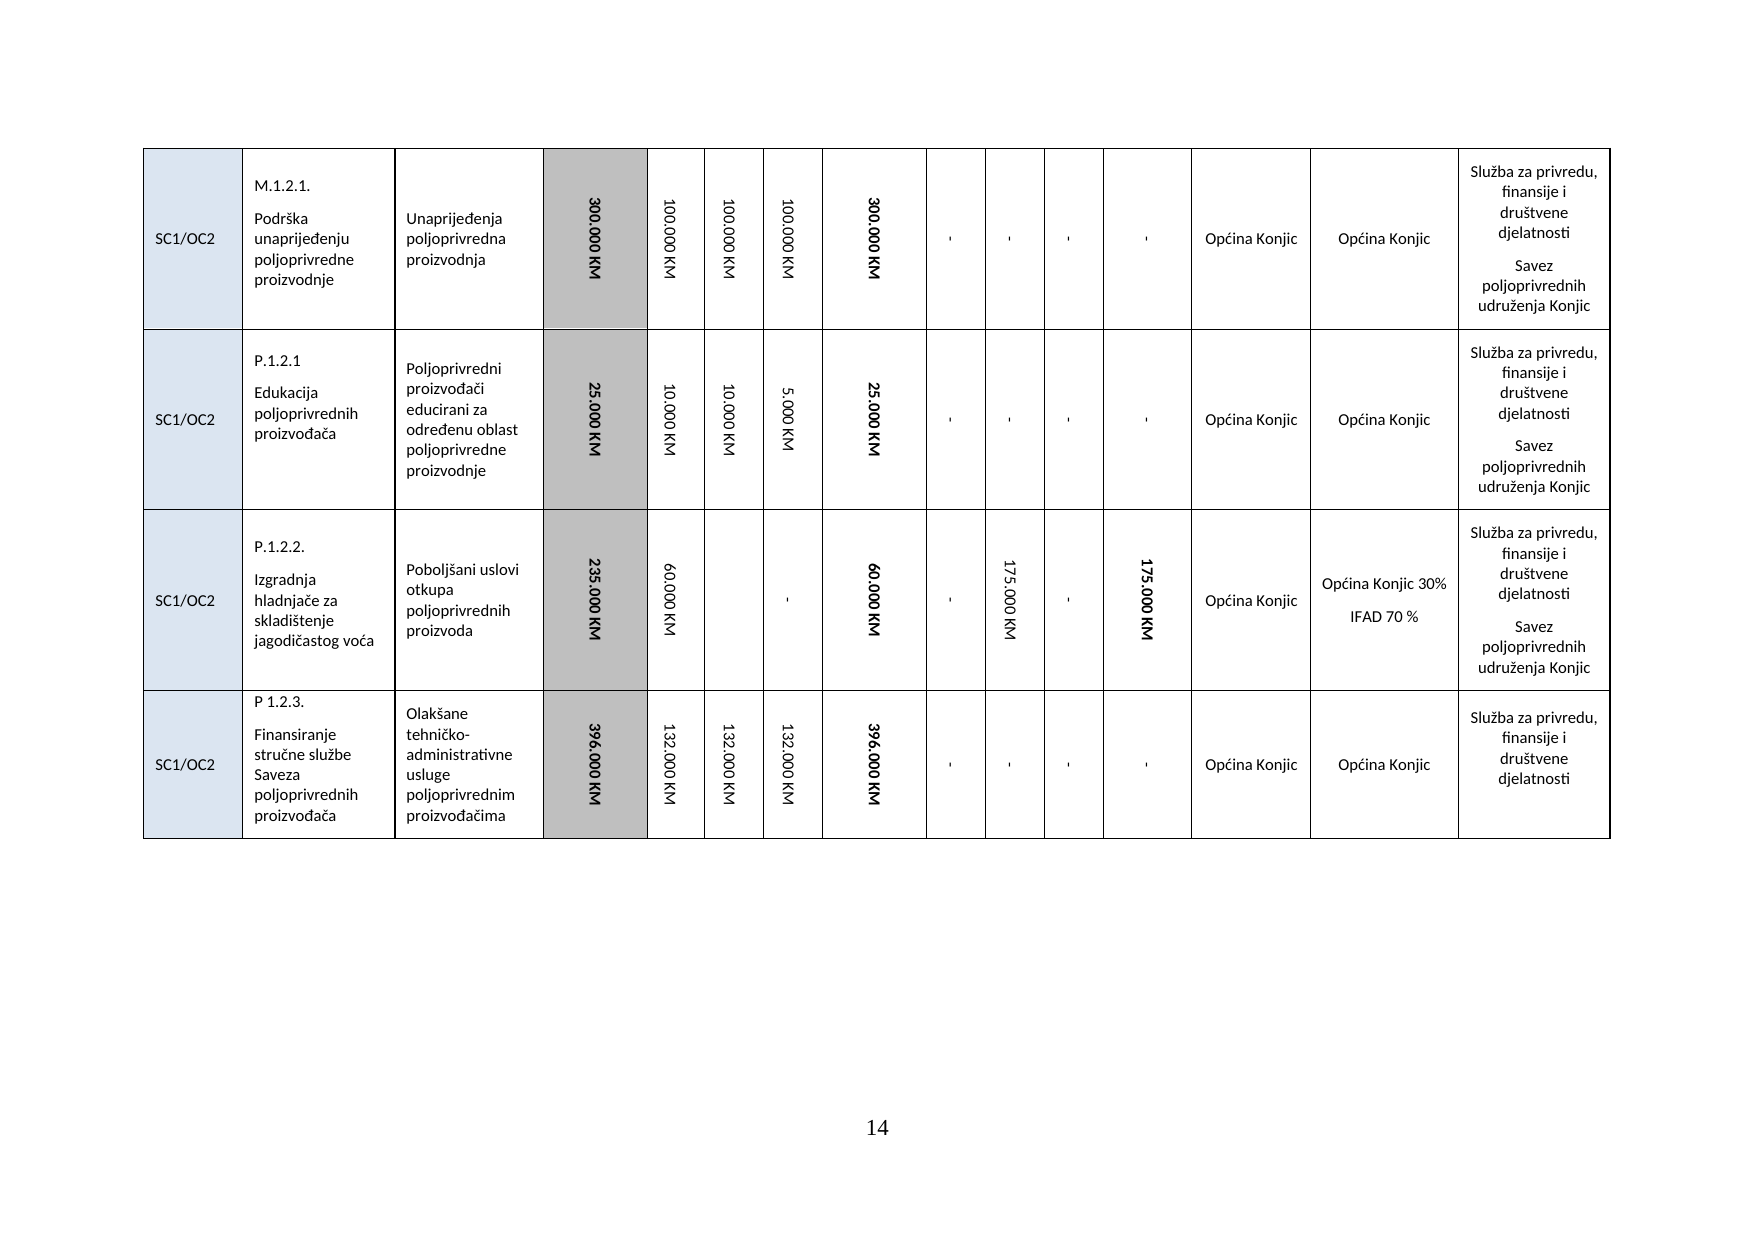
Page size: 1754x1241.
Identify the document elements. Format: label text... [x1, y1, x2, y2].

table_cell M.1.2.1. Podrška unaprijeđenju poljoprivredne proizvodnje [243, 149, 394, 328]
table_cell - [1045, 149, 1103, 328]
table_cell 60.000 KM [648, 510, 704, 690]
table_cell 25.000 KM [823, 330, 926, 509]
table_cell 396.000 KM [544, 691, 647, 838]
table_cell 10.000 KM [648, 330, 704, 509]
table_cell SC1/OC2 [144, 330, 242, 509]
table_cell - [986, 691, 1044, 838]
table_cell P.1.2.1 Edukacija poljoprivrednih proizvođača [243, 330, 394, 509]
table_cell [705, 510, 763, 690]
table_cell 132.000 KM [648, 691, 704, 838]
table_cell 175.000 KM [986, 510, 1044, 690]
table_cell SC1/OC2 [144, 149, 242, 328]
table_cell - [1045, 510, 1103, 690]
table_cell - [986, 330, 1044, 509]
table_cell Služba za privredu, finansije i društvene djelatnosti Savez poljoprivrednih udruženja Konjic [1459, 330, 1609, 509]
table_cell Služba za privredu, finansije i društvene djelatnosti Savez poljoprivrednih udruženja Konjic [1459, 510, 1609, 690]
table_cell 100.000 KM [648, 149, 704, 328]
table_cell P 1.2.3. Finansiranje stručne službe Saveza poljoprivrednih proizvođača [243, 691, 394, 838]
table_cell SC1/OC2 [144, 691, 242, 838]
table_cell - [927, 510, 985, 690]
table_cell - [1104, 330, 1191, 509]
table_cell Općina Konjic [1192, 149, 1310, 328]
table_cell Općina Konjic [1192, 330, 1310, 509]
table_cell 300.000 KM [823, 149, 926, 328]
table_cell - [986, 149, 1044, 328]
table_cell 175.000 KM [1104, 510, 1191, 690]
table_cell - [764, 510, 822, 690]
table_cell Poboljšani uslovi otkupa poljoprivrednih proizvoda [396, 510, 543, 690]
table_cell 5.000 KM [764, 330, 822, 509]
table_cell 100.000 KM [705, 149, 763, 328]
table_cell 10.000 KM [705, 330, 763, 509]
table_cell Općina Konjic [1311, 149, 1458, 328]
table_cell - [1045, 691, 1103, 838]
table_cell Služba za privredu, finansije i društvene djelatnosti Savez poljoprivrednih udruženja Konjic [1459, 149, 1609, 328]
table_cell 25.000 KM [544, 330, 647, 509]
table_cell - [927, 149, 985, 328]
table_cell Olakšane tehničko-administrativne usluge poljoprivrednim proizvođačima [396, 691, 543, 838]
table_cell Unaprijeđenja poljoprivredna proizvodnja [396, 149, 543, 328]
table_cell 60.000 KM [823, 510, 926, 690]
table_cell Poljoprivredni proizvođači educirani za određenu oblast poljoprivredne proizvodnje [396, 330, 543, 509]
table_cell Općina Konjic [1192, 691, 1310, 838]
table_cell Općina Konjic 30% IFAD 70 % [1311, 510, 1458, 690]
table_cell Općina Konjic [1311, 691, 1458, 838]
table_cell Općina Konjic [1192, 510, 1310, 690]
table_cell - [1104, 691, 1191, 838]
table_cell 100.000 KM [764, 149, 822, 328]
table_cell 300.000 KM [544, 149, 647, 328]
table_cell P.1.2.2. Izgradnja hladnjače za skladištenje jagodičastog voća [243, 510, 394, 690]
table_cell - [927, 330, 985, 509]
table_cell 396.000 KM [823, 691, 926, 838]
table_cell SC1/OC2 [144, 510, 242, 690]
table_cell - [927, 691, 985, 838]
table_cell Općina Konjic [1311, 330, 1458, 509]
table_cell - [1045, 330, 1103, 509]
table_cell 235.000 KM [544, 510, 647, 690]
table_cell Služba za privredu, finansije i društvene djelatnosti [1459, 691, 1609, 838]
table_cell 132.000 KM [705, 691, 763, 838]
table_cell 132.000 KM [764, 691, 822, 838]
table_cell - [1104, 149, 1191, 328]
